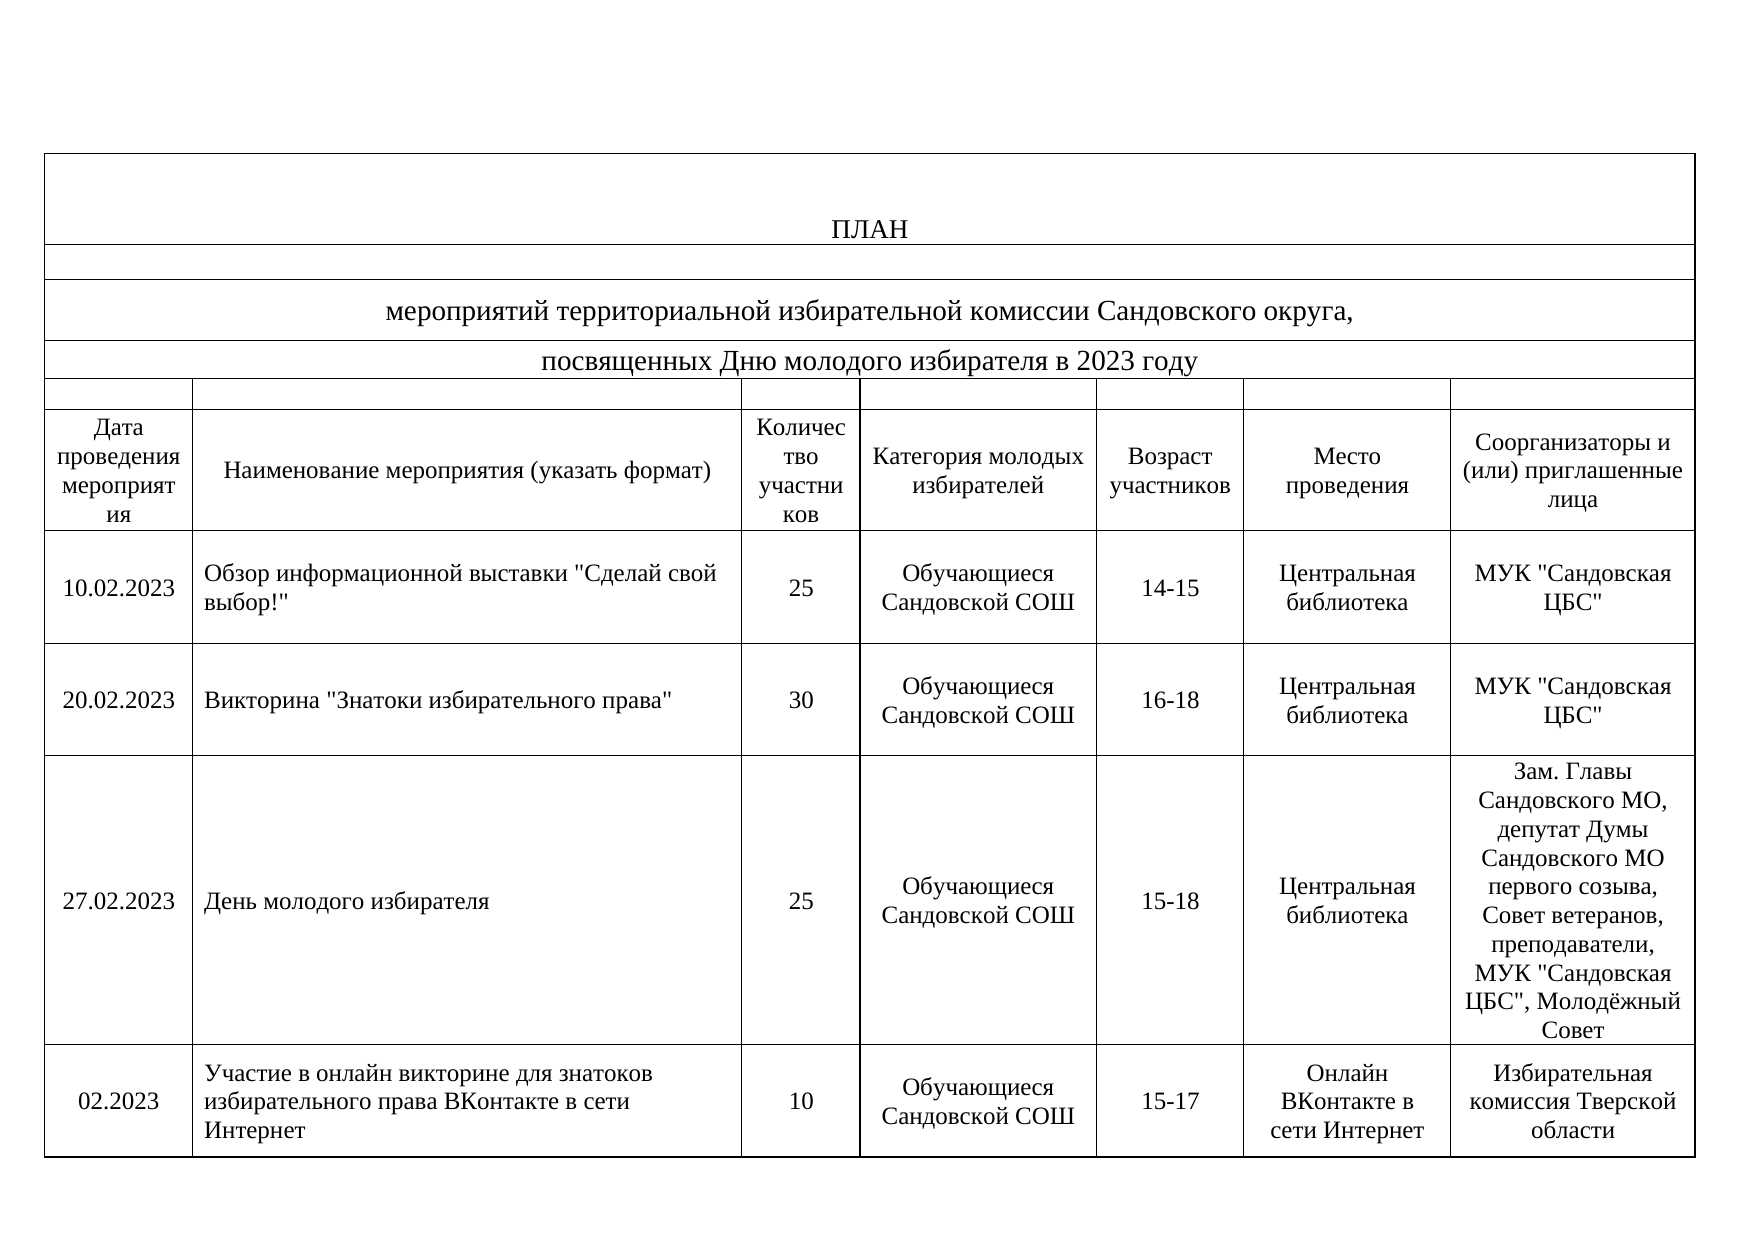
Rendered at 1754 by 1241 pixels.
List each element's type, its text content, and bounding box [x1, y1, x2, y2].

table_cell 27.02.2023 [45, 756, 192, 1044]
table_cell 15-17 [1097, 1045, 1243, 1156]
table_cell Обзор информационной выставки "Сделай свой выбор!" [193, 531, 741, 643]
table_cell [1451, 379, 1694, 408]
table_cell 16-18 [1097, 644, 1243, 755]
table_cell Центральная библиотека [1244, 756, 1450, 1044]
table_cell 30 [742, 644, 859, 755]
table_cell 10 [742, 1045, 859, 1156]
table_cell Обучающиеся Сандовской СОШ [861, 644, 1096, 755]
table_cell Возраст участников [1097, 410, 1243, 530]
table_cell 25 [742, 531, 859, 643]
table_cell Участие в онлайн викторине для знатоков избирательного права ВКонтакте в сети Интернет [193, 1045, 741, 1156]
table_cell [45, 245, 1694, 278]
table_cell Обучающиеся Сандовской СОШ [861, 531, 1096, 643]
table_cell [742, 379, 859, 408]
table_cell 10.02.2023 [45, 531, 192, 643]
table_cell 20.02.2023 [45, 644, 192, 755]
table_cell Центральная библиотека [1244, 531, 1450, 643]
table_cell День молодого избирателя [193, 756, 741, 1044]
table_cell 14-15 [1097, 531, 1243, 643]
table_cell [1244, 379, 1450, 408]
table_cell мероприятий территориальной избирательной комиссии Сандовского округа, [45, 280, 1694, 339]
table_cell Зам. Главы Сандовского МО, депутат Думы Сандовского МО первого созыва, Совет ветеранов, преподаватели, МУК "Сандовская ЦБС", Молодёжный Совет [1451, 756, 1694, 1044]
table_cell 15-18 [1097, 756, 1243, 1044]
table_cell [45, 379, 192, 408]
table_cell МУК "Сандовская ЦБС" [1451, 644, 1694, 755]
table_cell 25 [742, 756, 859, 1044]
table_cell Категория молодых избирателей [861, 410, 1096, 530]
table_cell Викторина "Знатоки избирательного права" [193, 644, 741, 755]
table_cell посвященных Дню молодого избирателя в 2023 году [45, 341, 1694, 378]
table_cell Избирательная комиссия Тверской области [1451, 1045, 1694, 1156]
table_cell Место проведения [1244, 410, 1450, 530]
table_cell Онлайн ВКонтакте в сети Интернет [1244, 1045, 1450, 1156]
table_cell [1097, 379, 1243, 408]
table_cell [193, 379, 741, 408]
table_cell Наименование мероприятия (указать формат) [193, 410, 741, 530]
table_cell [861, 379, 1096, 408]
table_cell Обучающиеся Сандовской СОШ [861, 756, 1096, 1044]
table_cell Количество участников [742, 410, 859, 530]
table_cell Дата проведения мероприятия [45, 410, 192, 530]
table_cell 02.2023 [45, 1045, 192, 1156]
table_cell Центральная библиотека [1244, 644, 1450, 755]
table_cell Обучающиеся Сандовской СОШ [861, 1045, 1096, 1156]
table_cell Соорганизаторы и (или) приглашенные лица [1451, 410, 1694, 530]
table_cell МУК "Сандовская ЦБС" [1451, 531, 1694, 643]
table_header ПЛАН [45, 154, 1694, 244]
